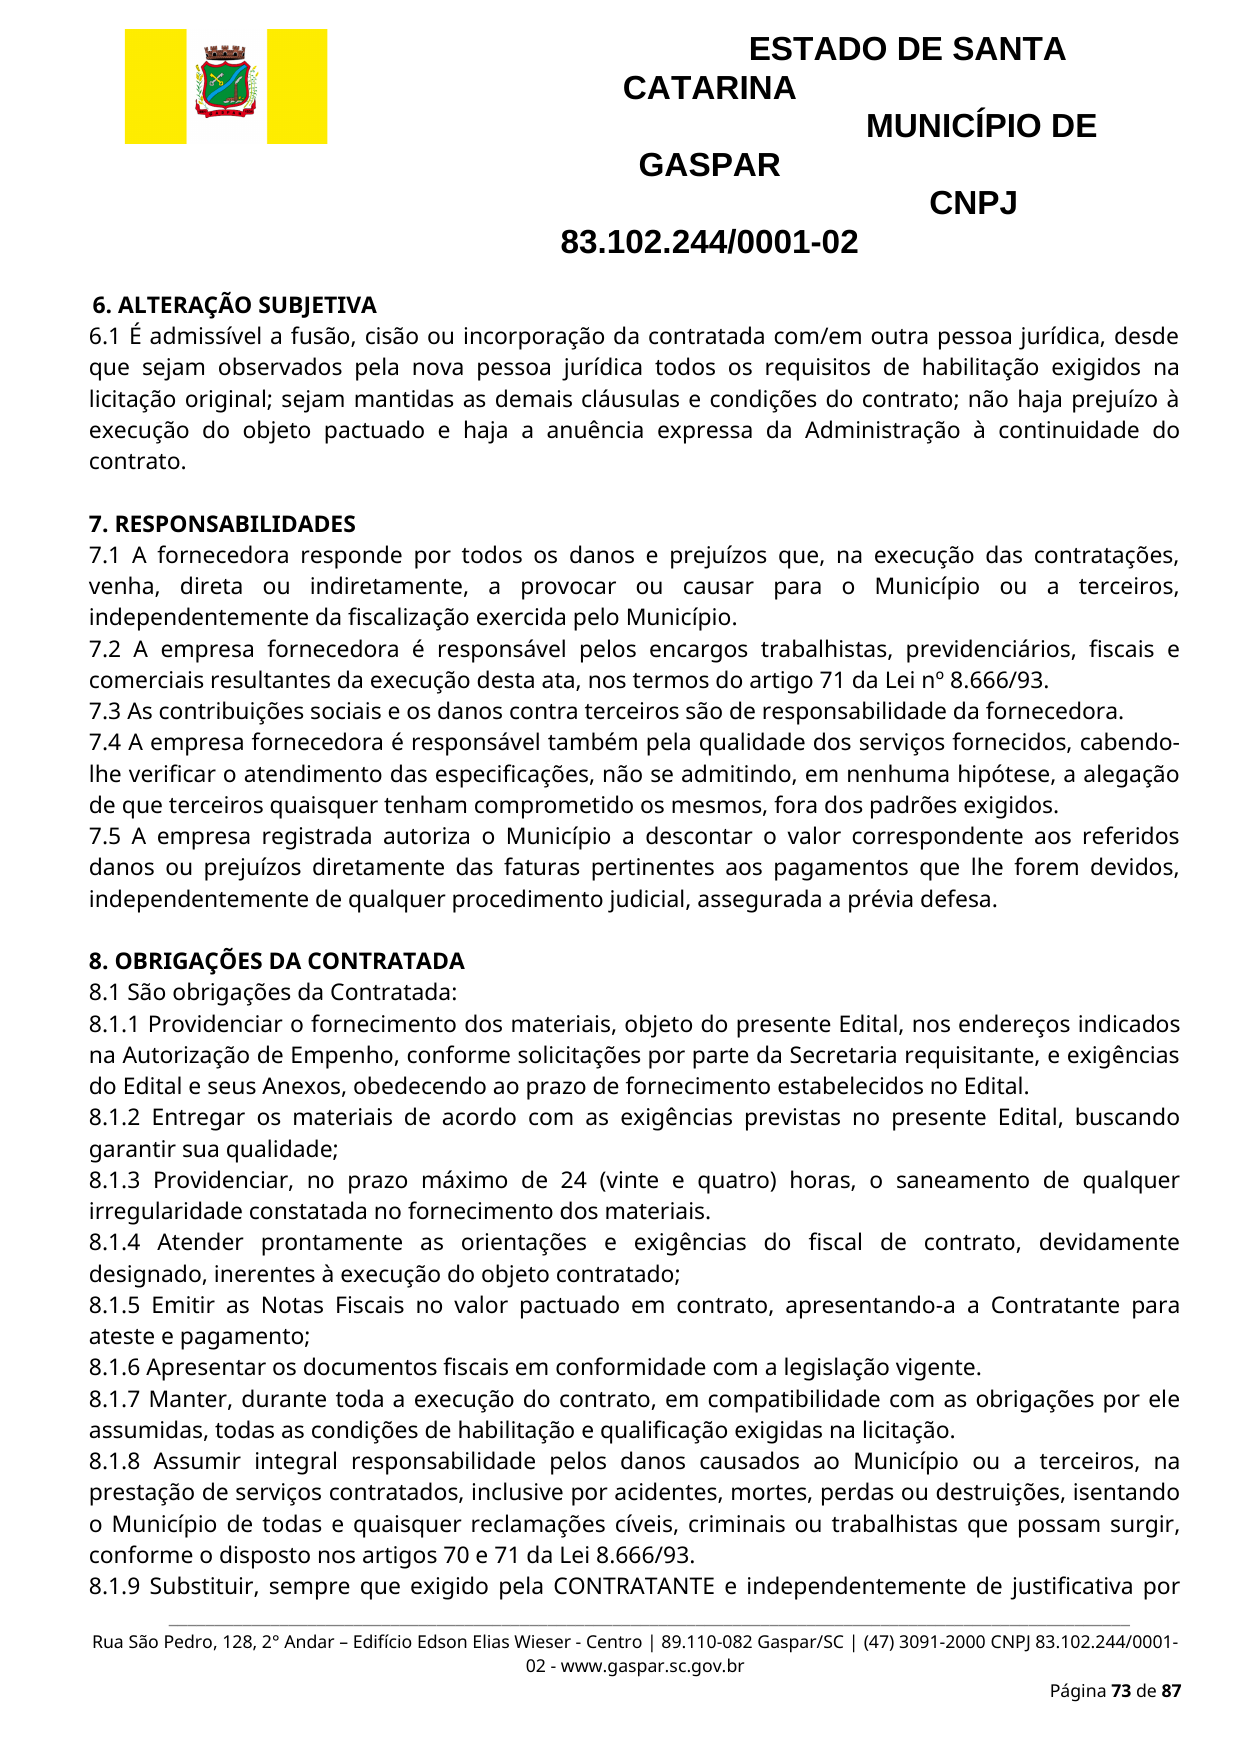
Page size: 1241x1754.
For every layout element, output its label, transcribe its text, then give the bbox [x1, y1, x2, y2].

text 8. OBRIGAÇÕES DA CONTRATADA [89, 945, 1181, 976]
text 8.1 São obrigações da Contratada: [89, 976, 1181, 1008]
text 7.4 A empresa fornecedora é responsável também pela qualidade dos serviços fornecidos, cabendo-lhe verificar o atendimento das especificações, não se admitindo, em nenhuma hipótese, a alegação de que terceiros quaisquer tenham comprometido os mesmos, fora dos padrões exigidos. [89, 726, 1181, 820]
text 6.1 É admissível a fusão, cisão ou incorporação da contratada com/em outra pessoa jurídica, desde que sejam observados pela nova pessoa jurídica todos os requisitos de habilitação exigidos na licitação original; sejam mantidas as demais cláusulas e condições do contrato; não haja prejuízo à execução do objeto pactuado e haja a anuência expressa da Administração à continuidade do contrato. [89, 320, 1181, 476]
text 6. ALTERAÇÃO SUBJETIVA [15, 289, 1181, 320]
text 7.3 As contribuições sociais e os danos contra terceiros são de responsabilidade da fornecedora. [89, 695, 1181, 726]
text 7.1 A fornecedora responde por todos os danos e prejuízos que, na execução das contratações, venha, direta ou indiretamente, a provocar ou causar para o Município ou a terceiros, independentemente da fiscalização exercida pelo Município. [89, 539, 1181, 633]
text 8.1.7 Manter, durante toda a execução do contrato, em compatibilidade com as obrigações por ele assumidas, todas as condições de habilitação e qualificação exigidas na licitação. [89, 1383, 1181, 1445]
text 7.2 A empresa fornecedora é responsável pelos encargos trabalhistas, previdenciários, fiscais e comerciais resultantes da execução desta ata, nos termos do artigo 71 da Lei nº 8.666/93. [89, 633, 1181, 695]
text 8.1.3 Providenciar, no prazo máximo de 24 (vinte e quatro) horas, o saneamento de qualquer irregularidade constatada no fornecimento dos materiais. [89, 1164, 1181, 1226]
picture [124, 29, 328, 144]
text 8.1.2 Entregar os materiais de acordo com as exigências previstas no presente Edital, buscando garantir sua qualidade; [89, 1101, 1181, 1164]
text 7.5 A empresa registrada autoriza o Município a descontar o valor correspondente aos referidos danos ou prejuízos diretamente das faturas pertinentes aos pagamentos que lhe forem devidos, independentemente de qualquer procedimento judicial, assegurada a prévia defesa. [89, 820, 1181, 914]
text 8.1.1 Providenciar o fornecimento dos materiais, objeto do presente Edital, nos endereços indicados na Autorização de Empenho, conforme solicitações por parte da Secretaria requisitante, e exigências do Edital e seus Anexos, obedecendo ao prazo de fornecimento estabelecidos no Edital. [89, 1008, 1181, 1101]
text 7. RESPONSABILIDADES [89, 508, 1181, 539]
text 8.1.8 Assumir integral responsabilidade pelos danos causados ao Município ou a terceiros, na prestação de serviços contratados, inclusive por acidentes, mortes, perdas ou destruições, isentando o Município de todas e quaisquer reclamações cíveis, criminais ou trabalhistas que possam surgir, conforme o disposto nos artigos 70 e 71 da Lei 8.666/93. [89, 1445, 1181, 1570]
text 8.1.6 Apresentar os documentos fiscais em conformidade com a legislação vigente. [89, 1351, 1181, 1383]
text 8.1.5 Emitir as Notas Fiscais no valor pactuado em contrato, apresentando-a a Contratante para ateste e pagamento; [89, 1289, 1181, 1351]
text 8.1.4 Atender prontamente as orientações e exigências do fiscal de contrato, devidamente designado, inerentes à execução do objeto contratado; [89, 1226, 1181, 1289]
